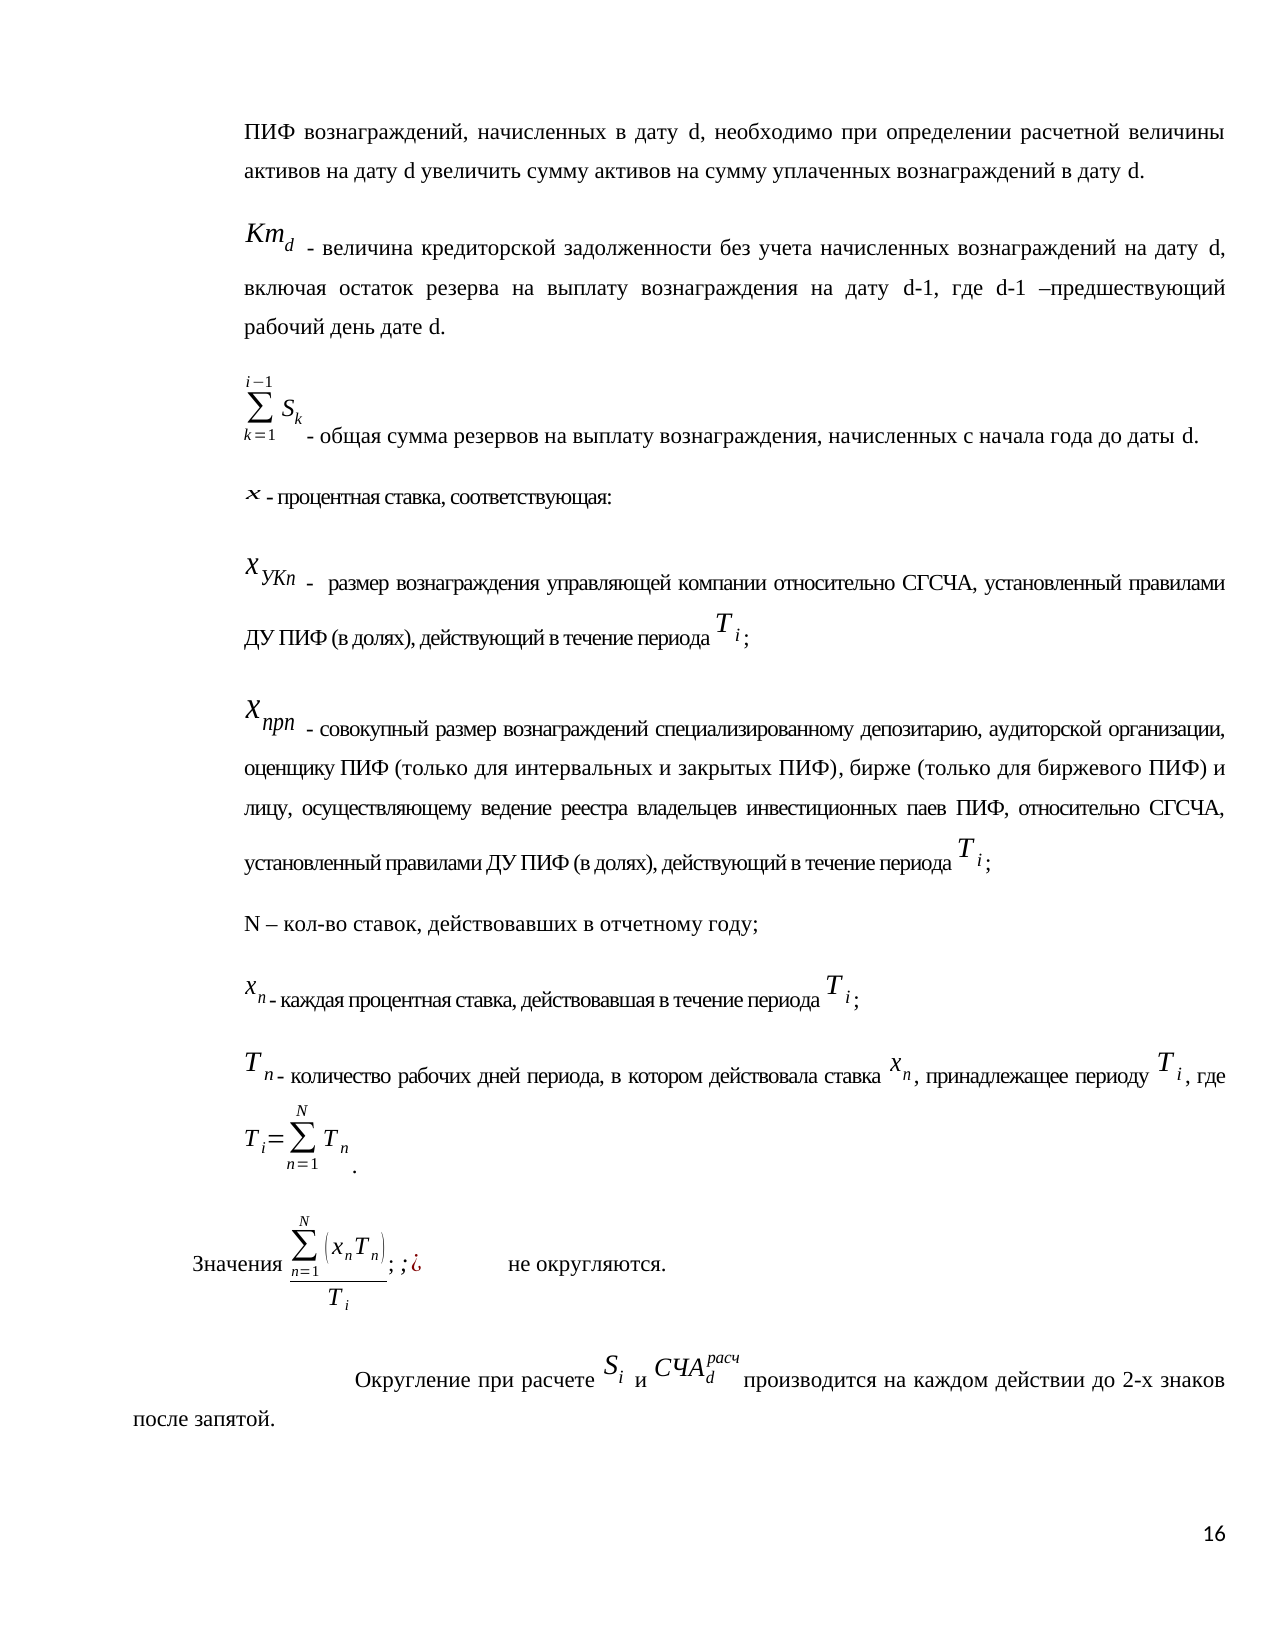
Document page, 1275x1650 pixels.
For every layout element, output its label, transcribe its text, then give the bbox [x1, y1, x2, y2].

text - величина кредиторской задолженности без учета начисленных вознаграждений на дату d, включая остаток резерва на выплату вознаграждения на дату d-1, где d-1 –предшествующий рабочий день дате d. [244, 218, 1226, 339]
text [244, 118, 1226, 184]
text Округление при расчете и производится на каждом действии до 2-х знаков после запятой. [133, 1348, 1226, 1432]
text - процентная ставка, соответствующая: [244, 483, 1226, 511]
text - размер вознаграждения управляющей компании относительно СГСЧА, установленный правилами ДУ ПИФ (в долях), действующий в течение периода ; [244, 544, 1226, 651]
text - совокупный размер вознаграждений специализированному депозитарию, аудиторской организации, оценщику ПИФ (только для интервальных и закрытых ПИФ), бирже (только для биржевого ПИФ) и лицу, осуществляющему ведение реестра владельцев инвестиционных паев ПИФ, относительно СГСЧА, установленный правилами ДУ ПИФ (в долях), действующий в течение периода ; [244, 684, 1226, 876]
text - общая сумма резервов на выплату вознаграждения, начисленных с начала года до даты d. [244, 373, 1226, 449]
text - количество рабочих дней периода, в котором действовала ставка , принадлежащее периоду , где . [244, 1046, 1226, 1178]
text Значения ; не округляются. [133, 1212, 1226, 1314]
text N – кол-во ставок, действовавших в отчетному году; [244, 909, 1226, 936]
text - каждая процентная ставка, действовавшая в течение периода ; [244, 970, 1226, 1012]
